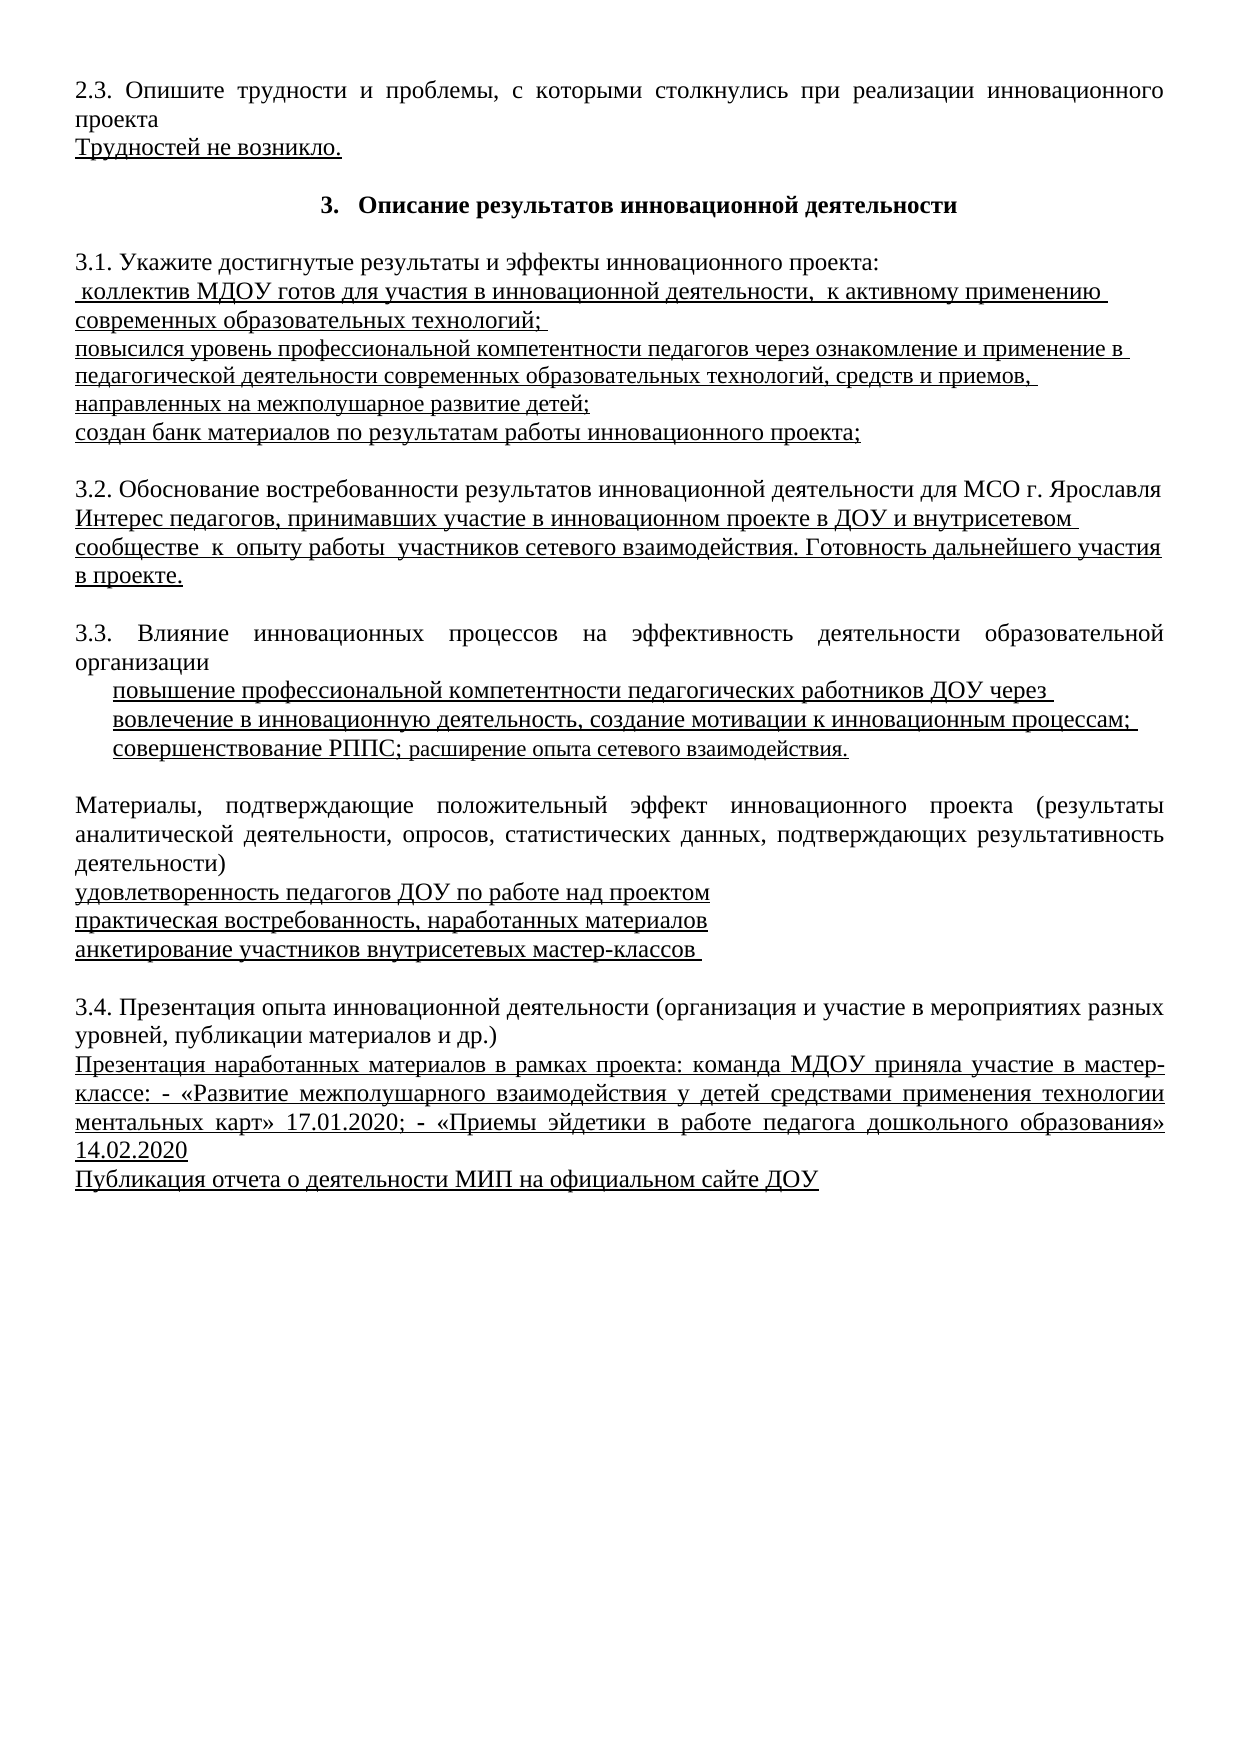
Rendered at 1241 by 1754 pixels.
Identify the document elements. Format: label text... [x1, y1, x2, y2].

text практическая востребованность, наработанных материалов [75, 905, 1165, 934]
text повышение профессиональной компетентности педагогических работников ДОУ через вовлечение в инновационную деятельность, создание мотивации к инновационным процессам; совершенствование РППС; расширение опыта сетевого взаимодействия. [112, 675, 1165, 762]
text Материалы, подтверждающие положительный эффект инновационного проекта (результаты аналитической деятельности, опросов, статистических данных, подтверждающих результативность деятельности) [75, 790, 1165, 877]
list Описание результатов инновационной деятельности [112, 190, 1165, 219]
text 3.2. Обоснование востребованности результатов инновационной деятельности для МСО г. Ярославля [75, 474, 1165, 503]
text Публикация отчета о деятельности МИП на официальном сайте ДОУ [75, 1164, 1165, 1193]
text Презентация наработанных материалов в рамках проекта: команда МДОУ приняла участие в мастер-классе: - «Развитие межполушарного взаимодействия у детей средствами применения технологии ментальных карт» 17.01.2020; - «Приемы эйдетики в работе педагога дошкольного образования» 14.02.2020 [75, 1049, 1165, 1074]
text анкетирование участников внутрисетевых мастер-классов [75, 934, 1165, 963]
text создан банк материалов по результатам работы инновационного проекта; [75, 417, 1165, 445]
text коллектив МДОУ готов для участия в инновационной деятельности, к активному применению современных образовательных технологий; [75, 276, 1165, 334]
text повысился уровень профессиональной компетентности педагогов через ознакомление и применение в педагогической деятельности современных образовательных технологий, средств и приемов, направленных на межполушарное развитие детей; [75, 334, 1165, 417]
text Презентация наработанных материалов в рамках проекта: команда МДОУ приняла участие в мастер-классе: - «Развитие межполушарного взаимодействия у детей средствами применения технологии ментальных карт» 17.01.2020; - «Приемы эйдетики в работе педагога дошкольного образования» 14.02.2020 [75, 1075, 1165, 1103]
text удовлетворенность педагогов ДОУ по работе над проектом [75, 877, 1165, 905]
text 3.4. Презентация опыта инновационной деятельности (организация и участие в мероприятиях разных уровней, публикации материалов и др.) [75, 992, 1165, 1049]
text Интерес педагогов, принимавших участие в инновационном проекте в ДОУ и внутрисетевом сообществе к опыту работы участников сетевого взаимодействия. Готовность дальнейшего участия в проекте. [75, 503, 1165, 589]
text Трудностей не возникло. [75, 132, 1165, 161]
text 3.1. Укажите достигнутые результаты и эффекты инновационного проекта: [75, 247, 1165, 276]
text 3.3. Влияние инновационных процессов на эффективность деятельности образовательной организации [75, 618, 1165, 675]
text Презентация наработанных материалов в рамках проекта: команда МДОУ приняла участие в мастер-классе: - «Развитие межполушарного взаимодействия у детей средствами применения технологии ментальных карт» 17.01.2020; - «Приемы эйдетики в работе педагога дошкольного образования» 14.02.2020 [75, 1133, 1165, 1164]
text 2.3. Опишите трудности и проблемы, с которыми столкнулись при реализации инновационного проекта [75, 75, 1165, 132]
text Презентация наработанных материалов в рамках проекта: команда МДОУ приняла участие в мастер-классе: - «Развитие межполушарного взаимодействия у детей средствами применения технологии ментальных карт» 17.01.2020; - «Приемы эйдетики в работе педагога дошкольного образования» 14.02.2020 [75, 1104, 1165, 1132]
